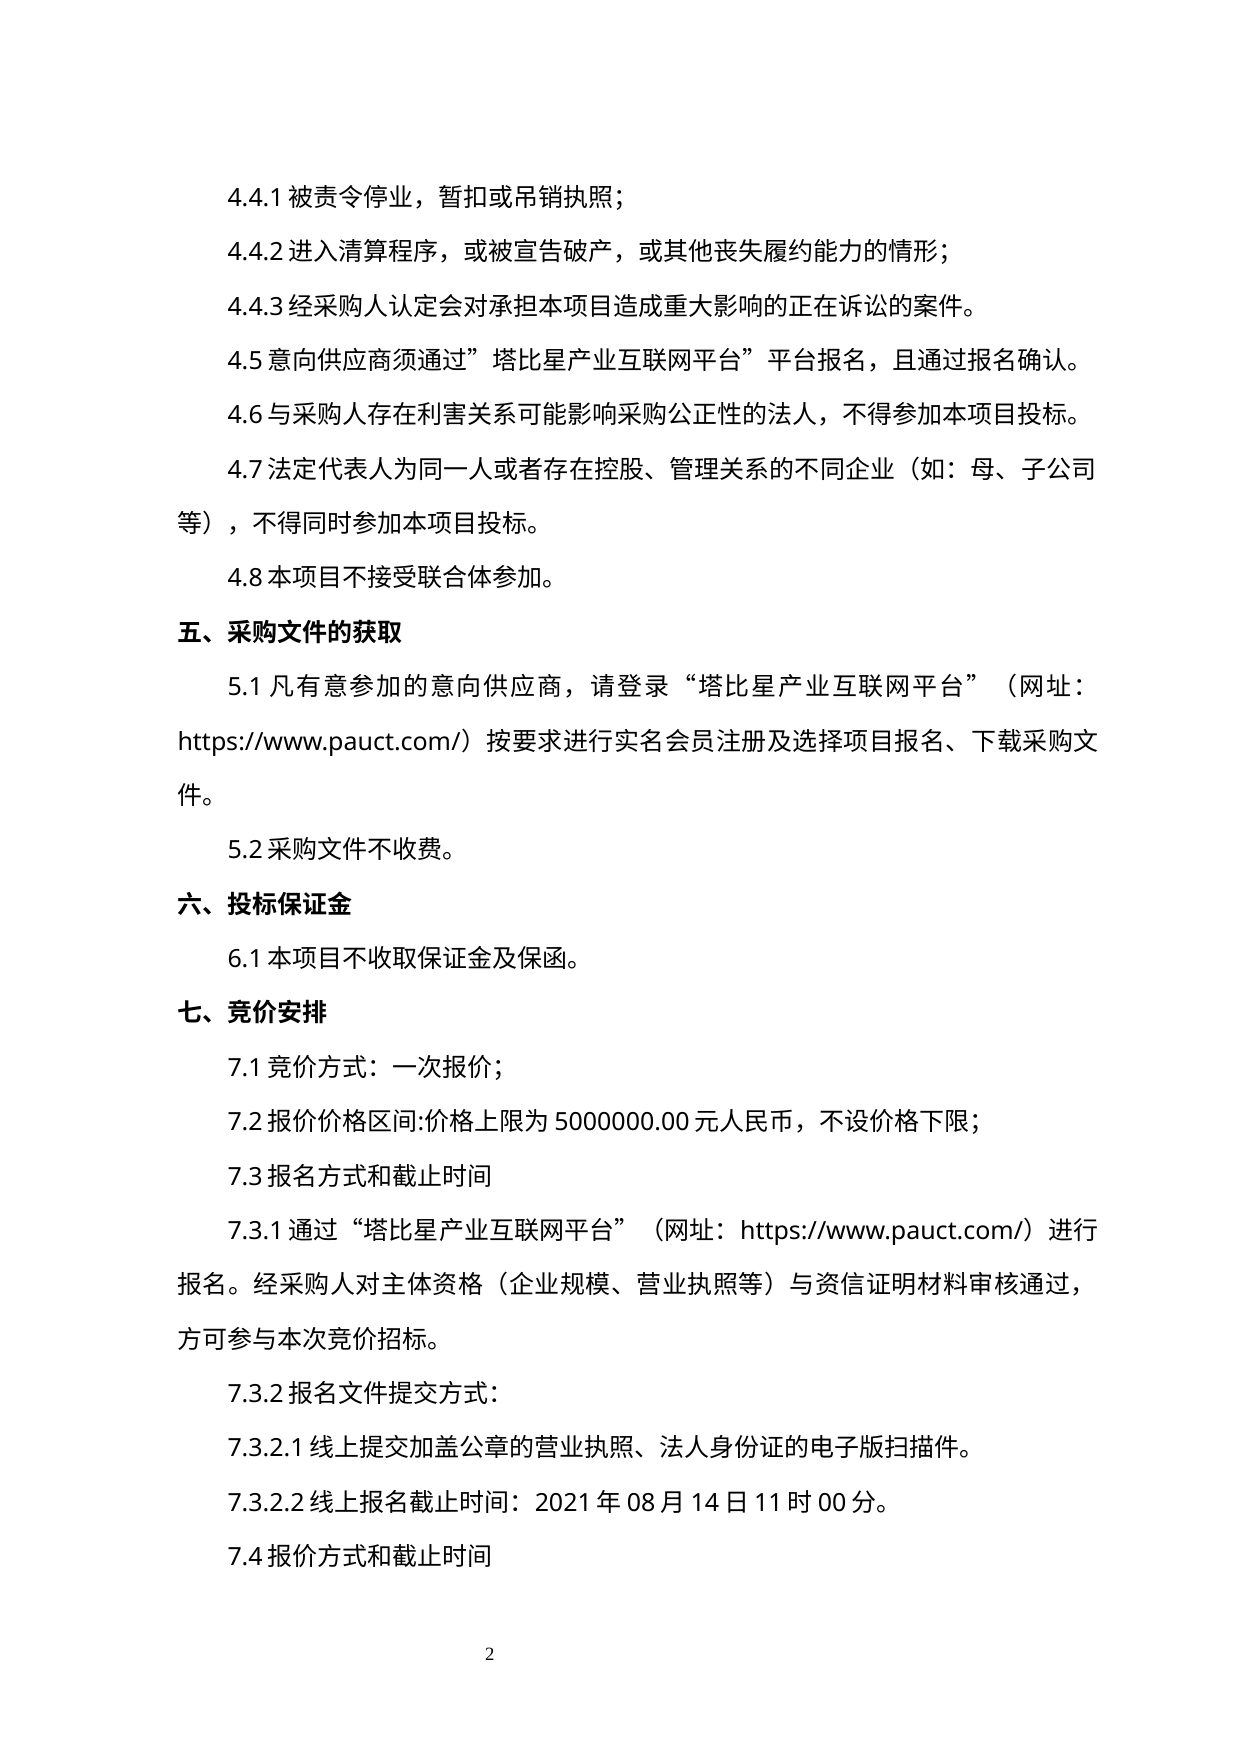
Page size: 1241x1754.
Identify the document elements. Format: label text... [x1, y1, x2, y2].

text 4.4.2进入清算程序，或被宣告破产，或其他丧失履约能力的情形； [177, 232, 1092, 268]
subtitle 七、竞价安排 [177, 993, 1092, 1029]
text 7.3.2报名文件提交方式： [177, 1373, 1098, 1410]
subtitle 六、投标保证金 [177, 884, 1092, 920]
text 7.1竞价方式：一次报价； [177, 1047, 1005, 1083]
text 7.3.2.1线上提交加盖公章的营业执照、法人身份证的电子版扫描件。 [177, 1428, 1098, 1464]
text 5.1凡有意参加的意向供应商，请登录“塔比星产业互联网平台”（网址：https://www.pauct.com/）按要求进行实名会员注册及选择项目报名、下载采购文件。 [177, 667, 1098, 812]
text 4.4.3经采购人认定会对承担本项目造成重大影响的正在诉讼的案件。 [177, 286, 1092, 322]
text 7.3.1通过“塔比星产业互联网平台”（网址：https://www.pauct.com/）进行报名。经采购人对主体资格（企业规模、营业执照等）与资信证明材料审核通过，方可参与本次竞价招标。 [177, 1210, 1098, 1355]
text 4.6与采购人存在利害关系可能影响采购公正性的法人，不得参加本项目投标。 [177, 395, 1098, 431]
text 7.3.2.2线上报名截止时间：2021年08月14日11时00分。 [177, 1482, 1098, 1518]
text 7.2报价价格区间:价格上限为5000000.00元人民币，不设价格下限； [177, 1102, 1092, 1138]
text 4.4.1被责令停业，暂扣或吊销执照； [177, 177, 1092, 213]
text 4.5意向供应商须通过”塔比星产业互联网平台”平台报名，且通过报名确认。 [177, 340, 1092, 377]
text 7.3报名方式和截止时间 [177, 1156, 1098, 1192]
text 5.2采购文件不收费。 [177, 830, 1092, 866]
subtitle 6.1本项目不收取保证金及保函。 [177, 938, 1092, 975]
text 4.8本项目不接受联合体参加。 [177, 558, 1098, 594]
text 4.7法定代表人为同一人或者存在控股、管理关系的不同企业（如：母、子公司等），不得同时参加本项目投标。 [177, 449, 1098, 540]
subtitle 五、采购文件的获取 [177, 612, 1092, 648]
text 7.4报价方式和截止时间 [177, 1537, 1092, 1573]
